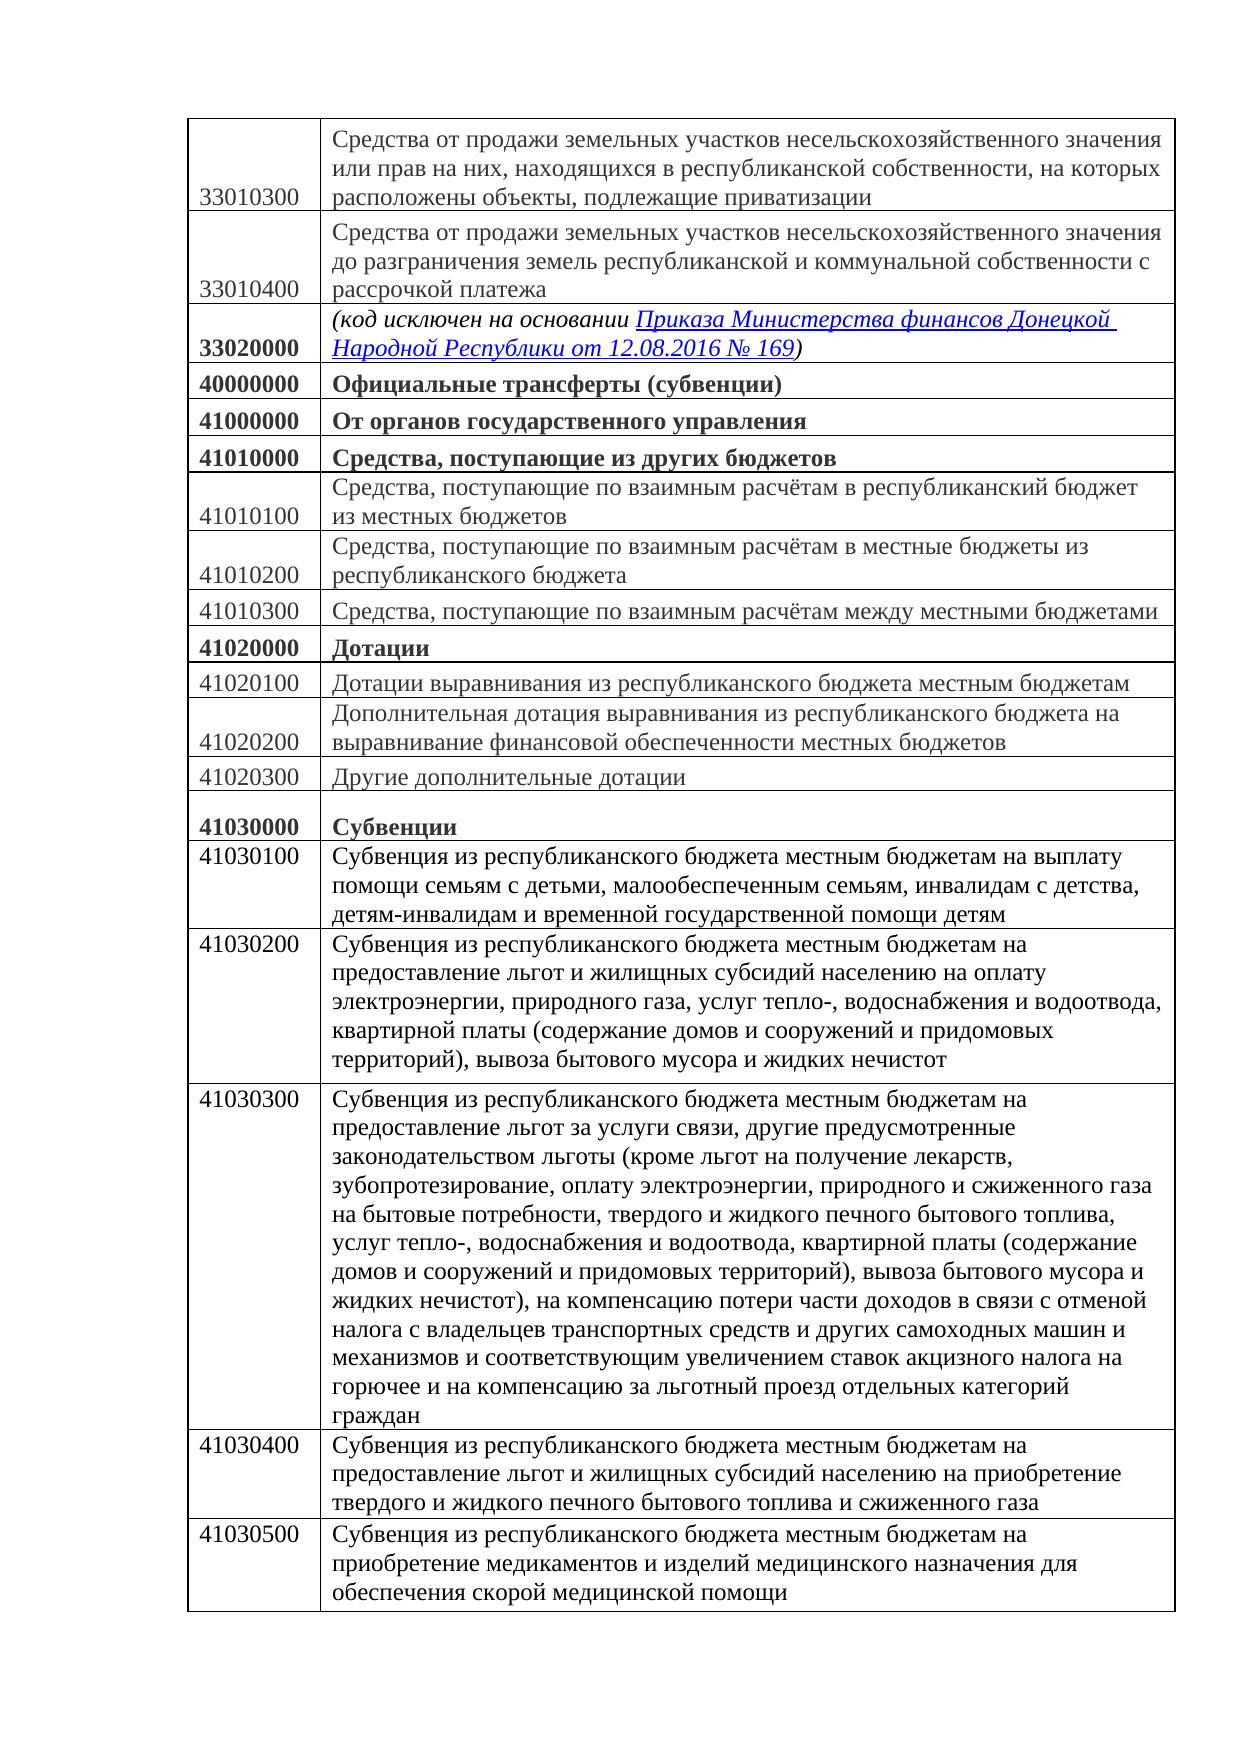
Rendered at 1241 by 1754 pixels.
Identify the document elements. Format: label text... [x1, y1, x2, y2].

table_cell 41020000 [189, 626, 320, 661]
table_cell Дополнительная дотация выравнивания из республиканского бюджета на выравнивание финансовой обеспеченности местных бюджетов [321, 698, 1174, 756]
table_cell 41000000 [189, 399, 320, 435]
table_cell Средства от продажи земельных участков несельскохозяйственного значения или прав на них, находящихся в республиканской собственности, на которых расположены объекты, подлежащие приватизации [321, 119, 1174, 210]
table_cell 41030100 [189, 841, 320, 928]
table_cell Субвенция из республиканского бюджета местным бюджетам на предоставление льгот и жилищных субсидий населению на приобретение твердого и жидкого печного бытового топлива и сжиженного газа [321, 1430, 1174, 1518]
table_cell 33020000 [189, 304, 320, 362]
table_cell 41030200 [189, 929, 320, 1083]
table_cell Субвенция из республиканского бюджета местным бюджетам на предоставление льгот за услуги связи, другие предусмотренные законодательством льготы (кроме льгот на получение лекарств, зубопротезирование, оплату электроэнергии, природного и сжиженного газа на бытовые потребности, твердого и жидкого печного бытового топлива, услуг тепло-, водоснабжения и водоотвода, квартирной платы (содержание домов и сооружений и придомовых территорий), вывоза бытового мусора и жидких нечистот), на компенсацию потери части доходов в связи с отменой налога с владельцев транспортных средств и других самоходных машин и механизмов и соответствующим увеличением ставок акцизного налога на горючее и на компенсацию за льготный проезд отдельных категорий граждан [321, 1084, 1174, 1429]
table_cell 33010300 [189, 119, 320, 210]
table_cell Субвенция из республиканского бюджета местным бюджетам на предоставление льгот и жилищных субсидий населению на оплату электроэнергии, природного газа, услуг тепло-, водоснабжения и водоотвода, квартирной платы (содержание домов и сооружений и придомовых территорий), вывоза бытового мусора и жидких нечистот [321, 929, 1174, 1083]
table_cell Средства от продажи земельных участков несельскохозяйственного значения до разграничения земель республиканской и коммунальной собственности с рассрочкой платежа [321, 211, 1174, 303]
table_cell 41030500 [189, 1519, 320, 1611]
table_cell 41020200 [189, 698, 320, 756]
table_cell Другие дополнительные дотации [321, 757, 1174, 790]
table_cell 41010200 [189, 531, 320, 588]
table_cell Официальные трансферты (субвенции) [321, 363, 1174, 398]
table_cell Средства, поступающие из других бюджетов [321, 436, 1174, 471]
table_cell 41010300 [189, 590, 320, 625]
table_cell Средства, поступающие по взаимным расчётам между местными бюджетами [321, 590, 1174, 625]
table_cell 41030300 [189, 1084, 320, 1429]
table_cell 33010400 [189, 211, 320, 303]
table_cell Дотации [321, 626, 1174, 661]
table_cell 41030000 [189, 791, 320, 840]
table_cell Субвенция из республиканского бюджета местным бюджетам на выплату помощи семьям с детьми, малообеспеченным семьям, инвалидам с детства, детям-инвалидам и временной государственной помощи детям [321, 841, 1174, 928]
table_cell 40000000 [189, 363, 320, 398]
table_cell Cубвенции [321, 791, 1174, 840]
table_cell 41010000 [189, 436, 320, 471]
table_cell 41030400 [189, 1430, 320, 1518]
table_cell Средства, поступающие по взаимным расчётам в республиканский бюджет из местных бюджетов [321, 473, 1174, 530]
table_cell 41020300 [189, 757, 320, 790]
table_cell Дотации выравнивания из республиканского бюджета местным бюджетам [321, 663, 1174, 697]
table_cell (код исключен на основании Приказа Министерства финансов Донецкой Народной Республики от 12.08.2016 № 169) [321, 304, 1174, 362]
table_cell От органов государственного управления [321, 399, 1174, 435]
table_cell Субвенция из республиканского бюджета местным бюджетам на приобретение медикаментов и изделий медицинского назначения для обеспечения скорой медицинской помощи [321, 1519, 1174, 1611]
table_cell 41010100 [189, 473, 320, 530]
table_cell Средства, поступающие по взаимным расчётам в местные бюджеты из республиканского бюджета [321, 531, 1174, 588]
table_cell 41020100 [189, 663, 320, 697]
